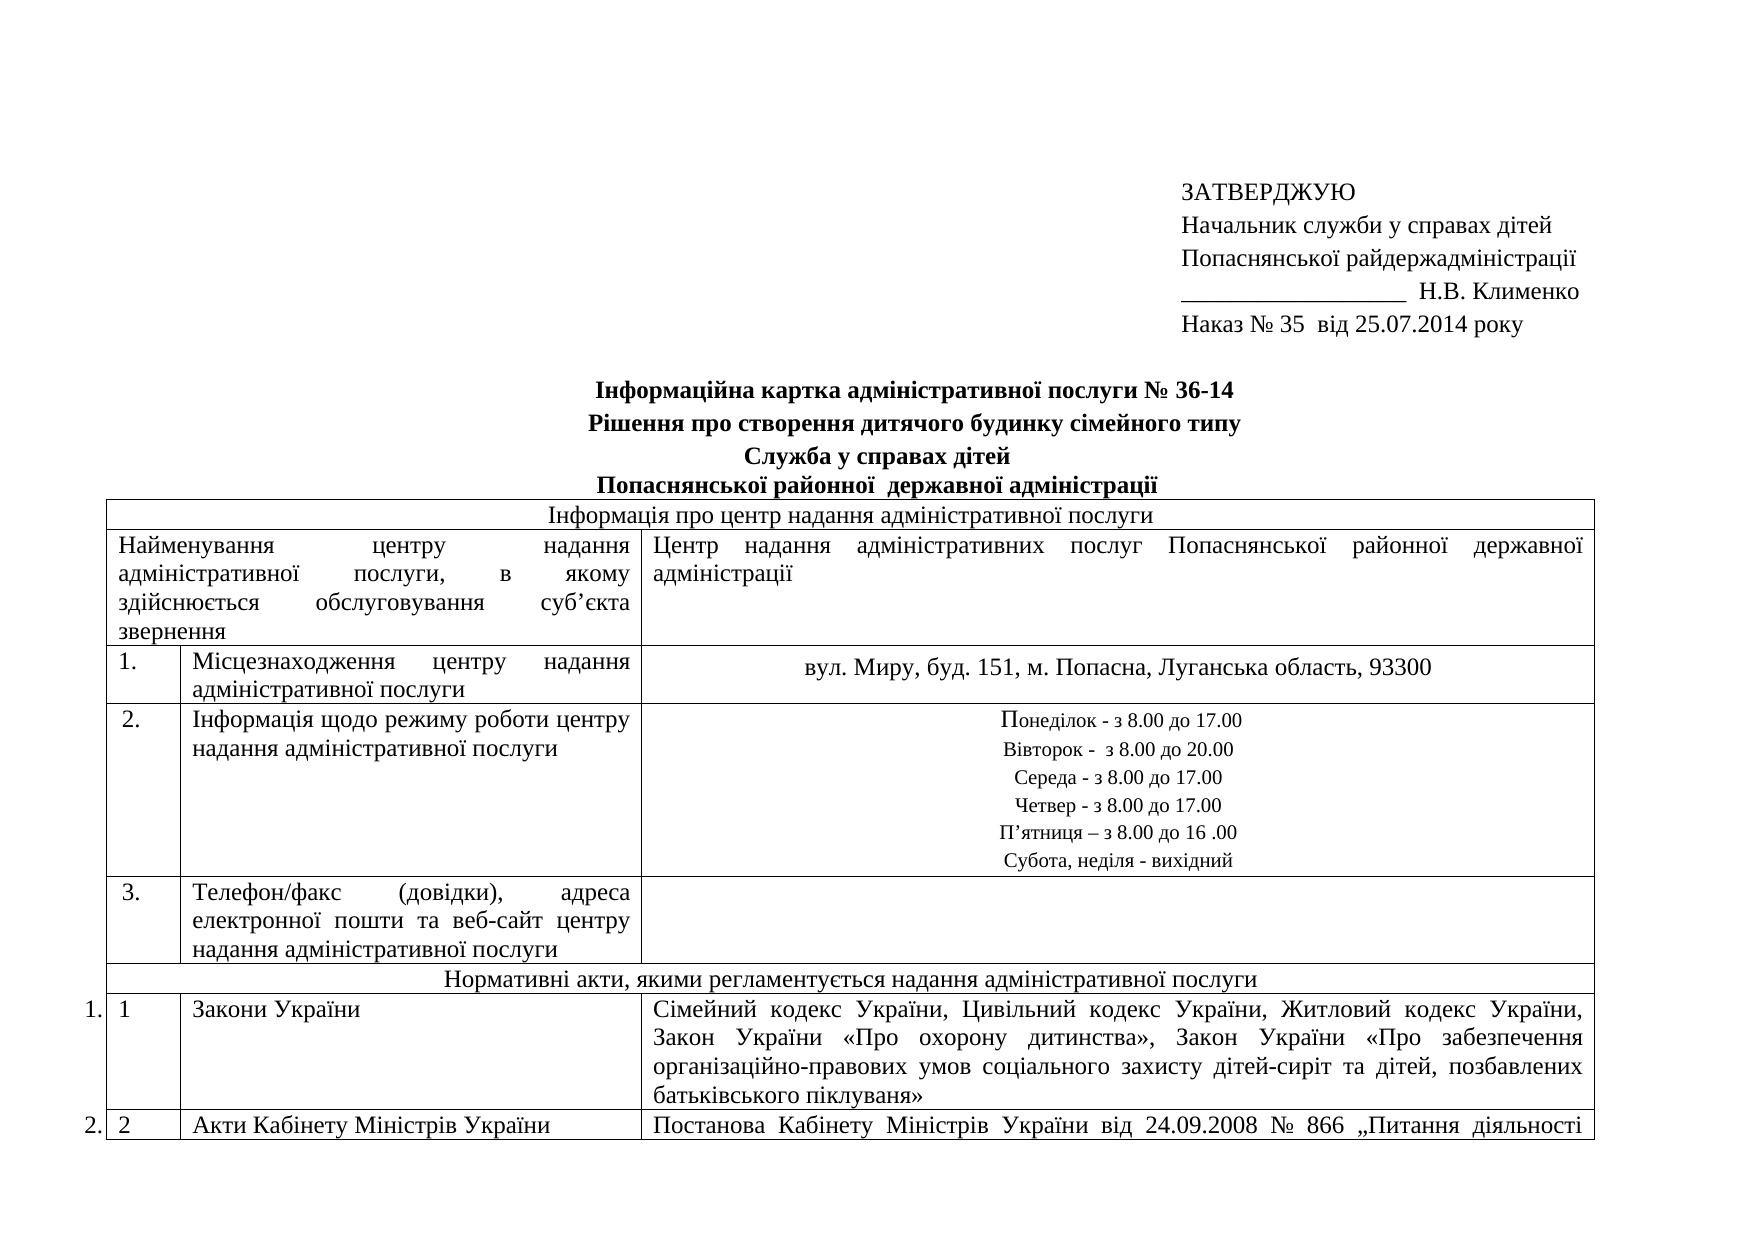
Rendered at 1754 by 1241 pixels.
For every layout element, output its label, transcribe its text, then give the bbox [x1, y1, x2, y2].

table_cell Центр надання адміністративних послуг Попаснянської районної державної адміністрації [642, 530, 1594, 645]
text Рішення про створення дитячого будинку сімейного типу [193, 408, 1636, 437]
table_cell Понеділок - з 8.00 до 17.00 Вівторок - з 8.00 до 20.00 Середа - з 8.00 до 17.00 Четвер - з 8.00 до 17.00 П’ятниця – з 8.00 до 16 .00 Субота, неділя - вихідний [642, 704, 1594, 876]
table_cell [642, 877, 1594, 963]
table_cell Закони України [181, 994, 641, 1109]
table_cell 1 [107, 994, 180, 1109]
text Інформаційна картка адміністративної послуги № 36-14 [193, 375, 1636, 404]
text Попаснянської районної державної адміністрації [118, 470, 1636, 499]
table_cell вул. Миру, буд. 151, м. Попасна, Луганська область, 93300 [642, 646, 1594, 703]
table_cell Інформація щодо режиму роботи центру надання адміністративної послуги [181, 704, 641, 876]
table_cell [642, 1110, 1594, 1138]
text ЗАТВЕРДЖУЮ [1181, 177, 1636, 206]
table_cell Телефон/факс (довідки), адреса електронної пошти та веб-сайт центру надання адміністративної послуги [181, 877, 641, 963]
table_cell Найменування центру надання адміністративної послуги, в якому здійснюється обслуговування суб’єкта звернення [107, 530, 641, 645]
table_cell 2 [107, 1110, 180, 1138]
text Служба у справах дітей [118, 441, 1636, 470]
table_cell [107, 704, 180, 876]
text Начальник служби у справах дітей Попаснянської райдержадміністрації [1181, 210, 1636, 272]
table_cell Нормативні акти, якими регламентується надання адміністративної послуги [107, 964, 1594, 993]
text Наказ № 35 від 25.07.2014 року [1181, 309, 1636, 338]
table_cell Сімейний кодекс України, Цивільний кодекс України, Житловий кодекс України, Закон України «Про охорону дитинства», Закон України «Про забезпечення організаційно-правових умов соціального захисту дітей-сиріт та дітей, позбавлених батьківського піклуваня» [642, 994, 1594, 1109]
table_header Інформація про центр надання адміністративної послуги [107, 500, 1594, 529]
table_cell Місцезнаходження центру надання адміністративної послуги [181, 646, 641, 703]
table_cell [107, 877, 180, 963]
table_cell [107, 646, 180, 703]
text __________________ Н.В. Клименко [1181, 276, 1636, 305]
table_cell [181, 1110, 641, 1138]
